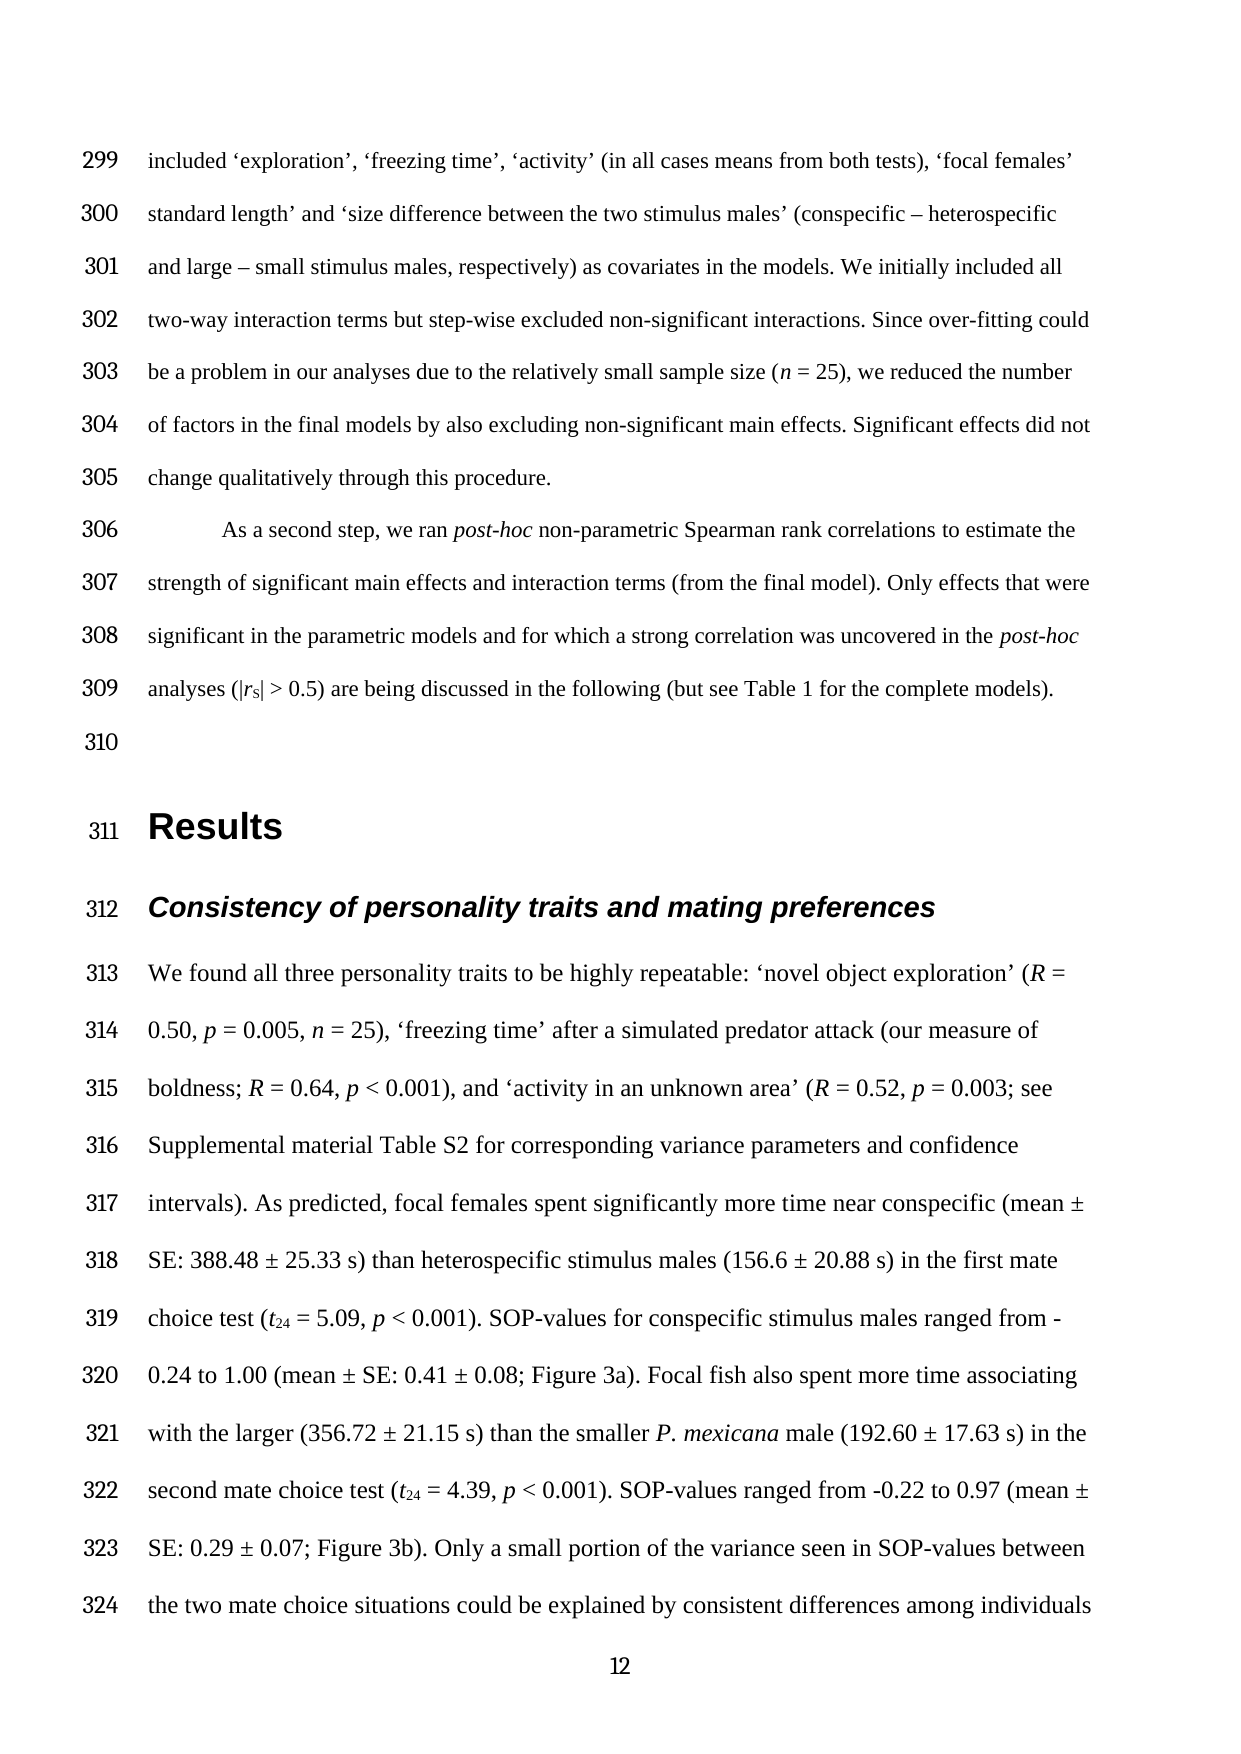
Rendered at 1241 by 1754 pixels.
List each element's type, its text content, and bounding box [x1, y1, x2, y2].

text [148, 958, 1093, 1619]
text Consistency of personality traits and mating preferences [148, 891, 1093, 924]
text Results [148, 804, 1093, 847]
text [148, 148, 1093, 490]
text As a second step, we ran post-hoc non-parametric Spearman rank correlations to estimate the strength of significant main effects and interaction terms (from the final model). Only effects that were significant in the parametric models and for which a strong correlation was uncovered in the post-hoc analyses (|rS| > 0.5) are being discussed in the following (but see Table 1 for the complete models). [148, 517, 1093, 701]
